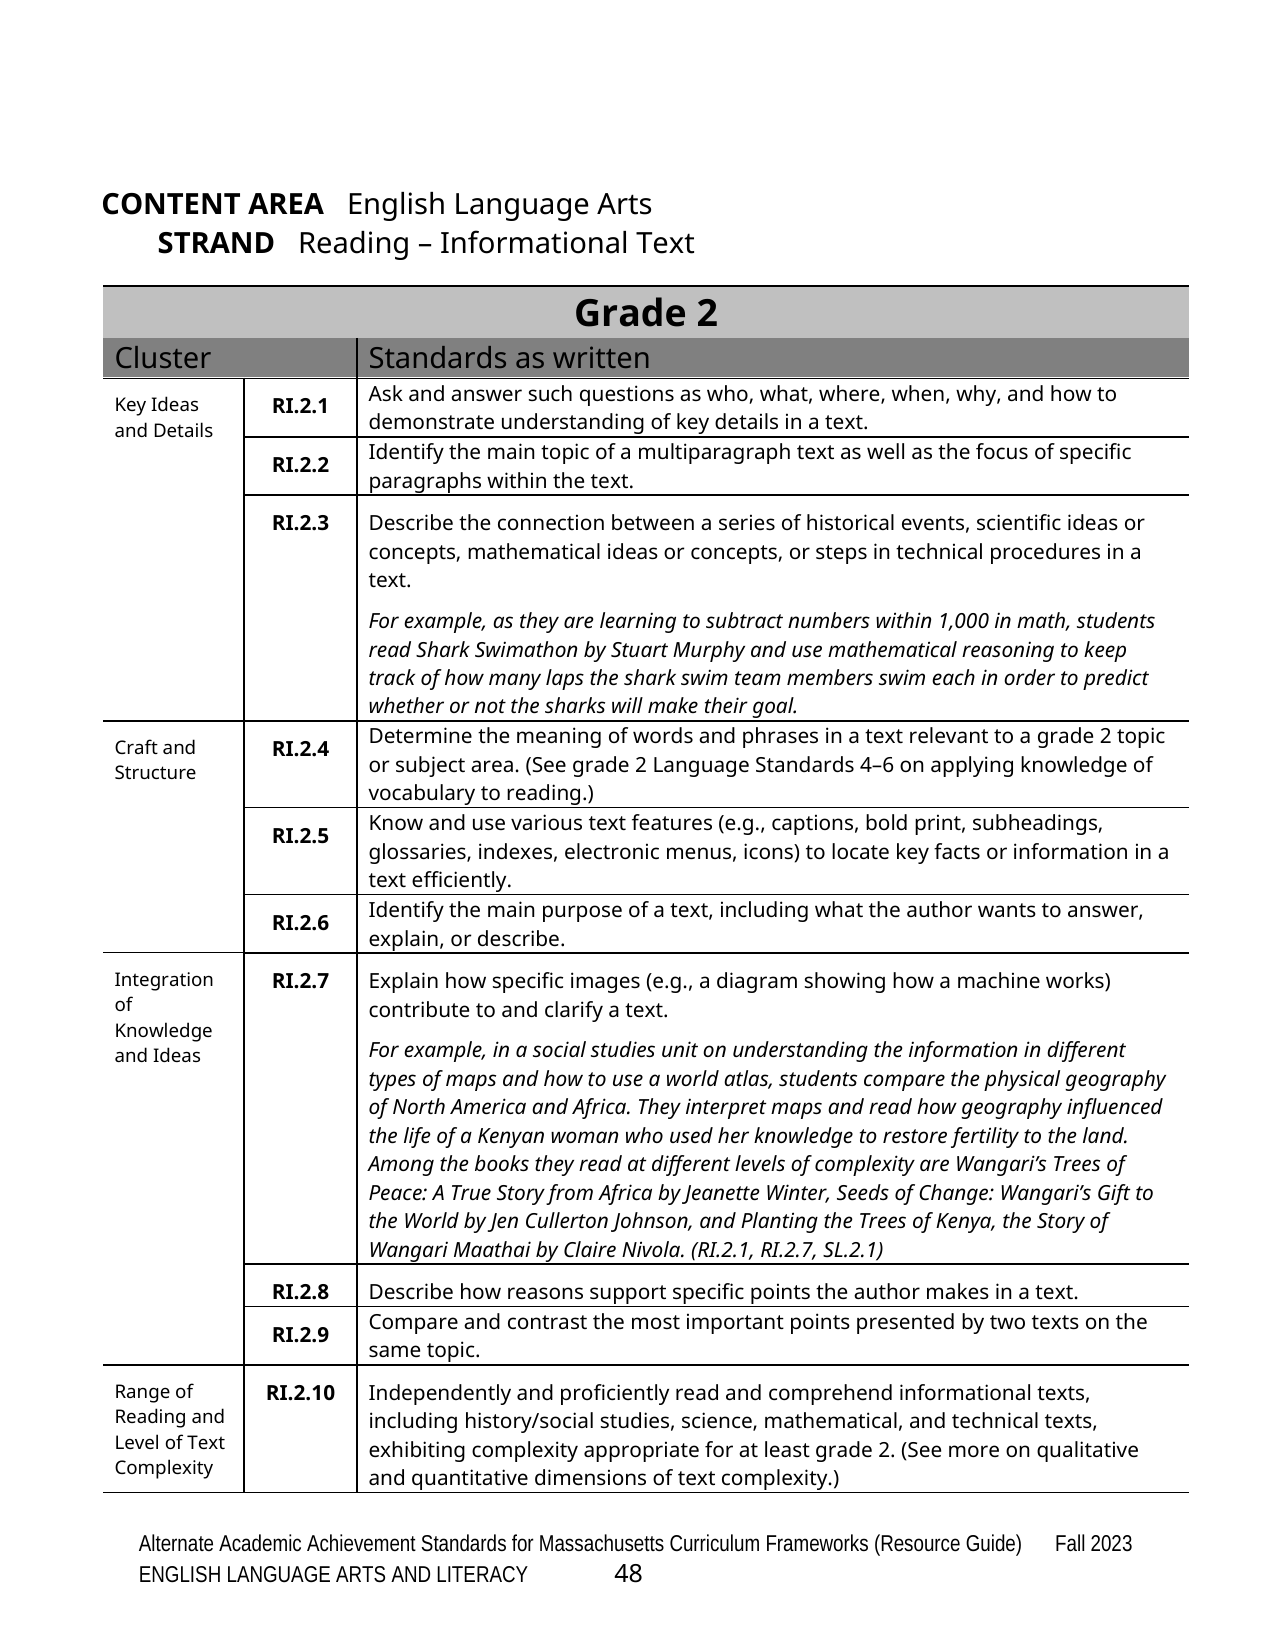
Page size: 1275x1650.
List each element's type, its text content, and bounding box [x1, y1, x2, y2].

table_cell RI.2.6 [245, 895, 356, 952]
table_cell Integration of Knowledge and Ideas [103, 953, 243, 1364]
table_cell Key Ideas and Details [103, 379, 243, 720]
table_cell RI.2.9 [245, 1307, 356, 1364]
table_cell Compare and contrast the most important points presented by two texts on the same topic. [358, 1307, 1189, 1364]
table_cell RI.2.8 [245, 1265, 356, 1306]
table_cell RI.2.3 [245, 496, 356, 720]
table_cell Ask and answer such questions as who, what, where, when, why, and how to demonstrate understanding of key details in a text. [358, 379, 1189, 436]
table_cell Range of Reading and Level of Text Complexity [103, 1366, 243, 1492]
table_cell Identify the main purpose of a text, including what the author wants to answer, explain, or describe. [358, 895, 1189, 952]
text STRAND Reading – Informational Text [157, 223, 1132, 262]
table_cell Identify the main topic of a multiparagraph text as well as the focus of specific paragraphs within the text. [358, 438, 1189, 494]
table_cell Describe how reasons support specific points the author makes in a text. [358, 1265, 1189, 1306]
table_cell Cluster [103, 338, 356, 377]
subtitle CONTENT AREA English Language Arts [101, 183, 1132, 223]
table_cell Describe the connection between a series of historical events, scientific ideas or concepts, mathematical ideas or concepts, or steps in technical procedures in a text. For example, as they are learning to subtract numbers within 1,000 in math, students read Shark Swimathon by Stuart Murphy and use mathematical reasoning to keep track of how many laps the shark swim team members swim each in order to predict whether or not the sharks will make their goal. [358, 496, 1189, 720]
table_cell RI.2.4 [245, 722, 356, 807]
table_cell Craft and Structure [103, 722, 243, 952]
table_cell Independently and proficiently read and comprehend informational texts, including history/social studies, science, mathematical, and technical texts, exhibiting complexity appropriate for at least grade 2. (See more on qualitative and quantitative dimensions of text complexity.) [358, 1366, 1189, 1492]
table_cell RI.2.10 [245, 1366, 356, 1492]
table_cell Explain how specific images (e.g., a diagram showing how a machine works) contribute to and clarify a text. For example, in a social studies unit on understanding the information in different types of maps and how to use a world atlas, students compare the physical geography of North America and Africa. They interpret maps and read how geography influenced the life of a Kenyan woman who used her knowledge to restore fertility to the land. Among the books they read at different levels of complexity are Wangari’s Trees of Peace: A True Story from Africa by Jeanette Winter, Seeds of Change: Wangari’s Gift to the World by Jen Cullerton Johnson, and Planting the Trees of Kenya, the Story of Wangari Maathai by Claire Nivola. (RI.2.1, RI.2.7, SL.2.1) [358, 954, 1189, 1263]
table_cell RI.2.1 [245, 379, 356, 436]
table_cell RI.2.5 [245, 808, 356, 894]
table_cell RI.2.7 [245, 954, 356, 1263]
table_cell Determine the meaning of words and phrases in a text relevant to a grade 2 topic or subject area. (See grade 2 Language Standards 4–6 on applying knowledge of vocabulary to reading.) [358, 722, 1189, 807]
table_cell Know and use various text features (e.g., captions, bold print, subheadings, glossaries, indexes, electronic menus, icons) to locate key facts or information in a text efficiently. [358, 808, 1189, 894]
table_cell Standards as written [358, 338, 1189, 377]
table_header Grade 2 [103, 287, 1189, 338]
table_cell RI.2.2 [245, 438, 356, 494]
